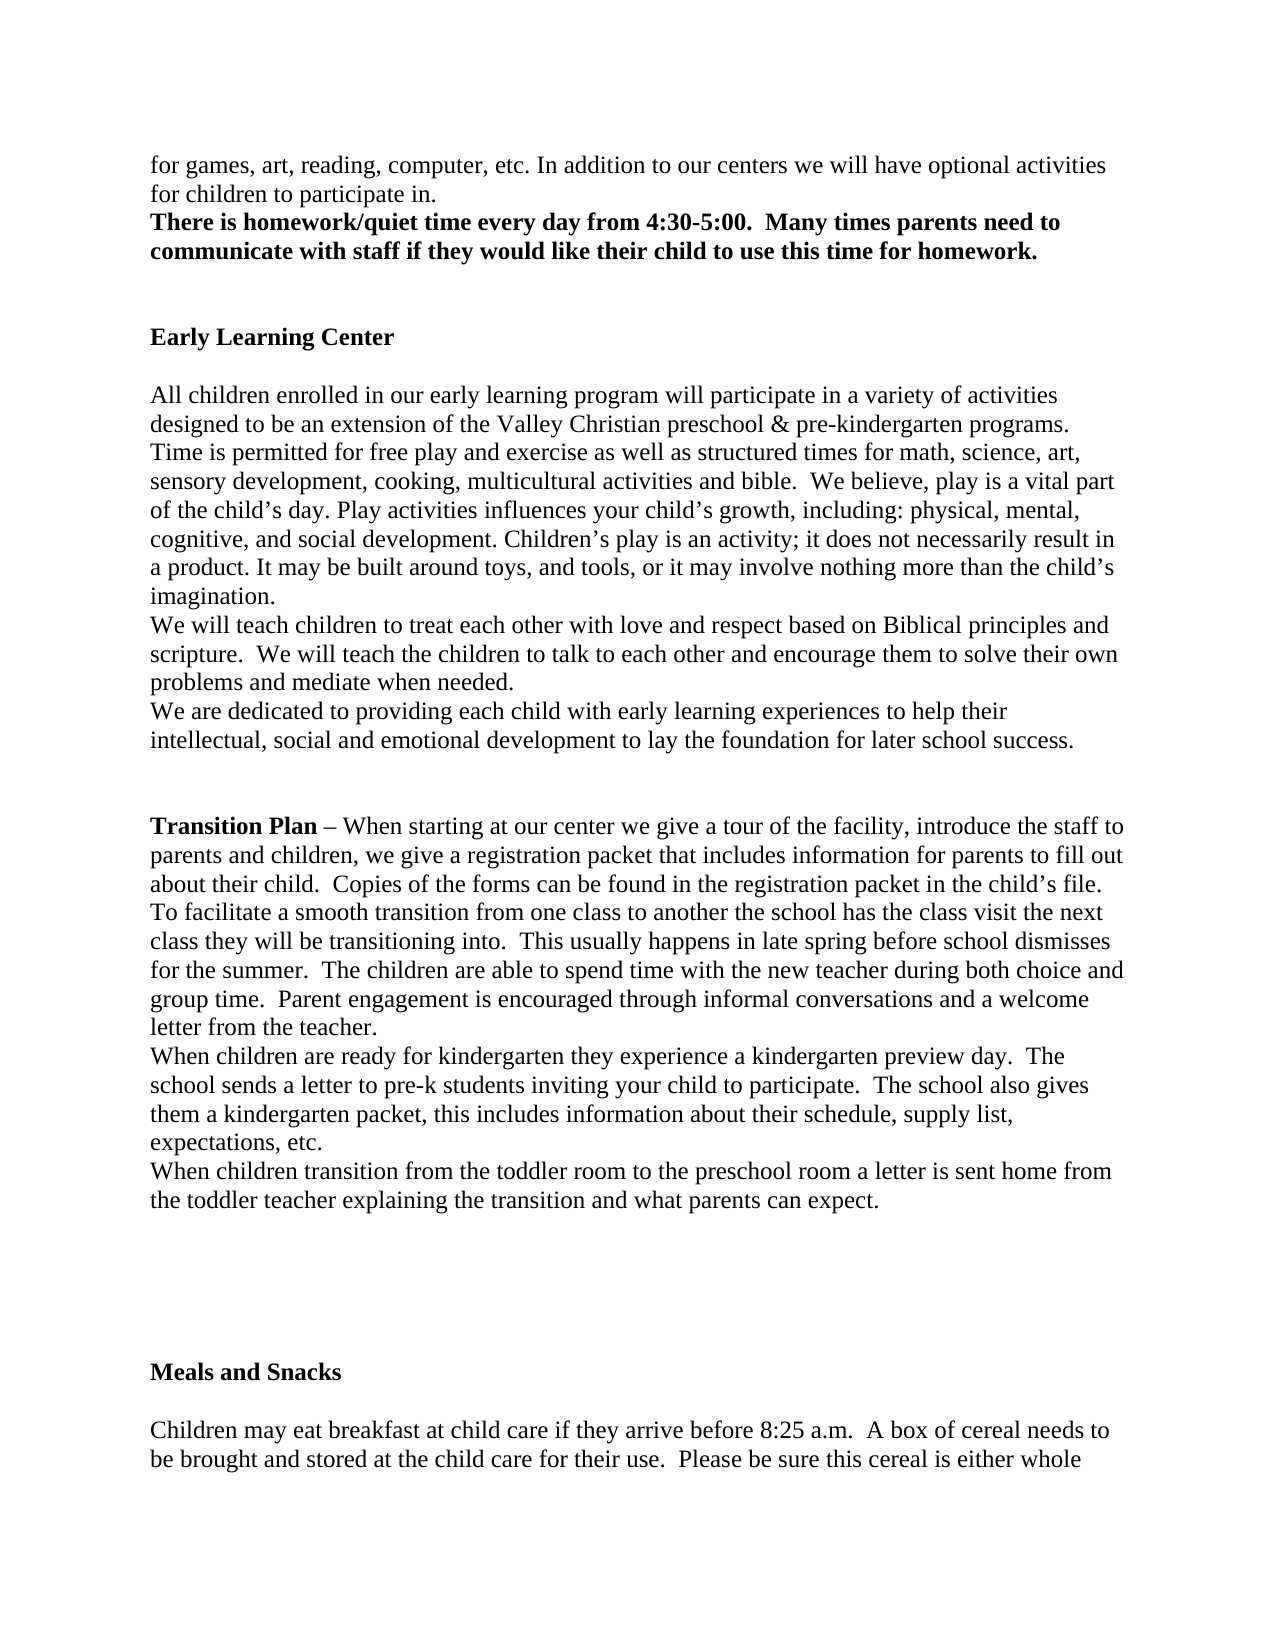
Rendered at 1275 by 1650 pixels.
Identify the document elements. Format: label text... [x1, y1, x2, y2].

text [150, 150, 1125, 207]
text To facilitate a smooth transition from one class to another the school has the class visit the next class they will be transitioning into. This usually happens in late spring before school dismisses for the summer. The children are able to spend time with the new teacher during both choice and group time. Parent engagement is encouraged through informal conversations and a welcome letter from the teacher. [150, 897, 1125, 1041]
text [150, 1415, 1125, 1472]
text When children transition from the toddler room to the preschool room a letter is sent home from the toddler teacher explaining the transition and what parents can expect. [150, 1156, 1125, 1214]
text Meals and Snacks [150, 1357, 1125, 1386]
text Early Learning Center [150, 322, 1125, 351]
text Transition Plan – When starting at our center we give a tour of the facility, introduce the staff to parents and children, we give a registration packet that includes information for parents to fill out about their child. Copies of the forms can be found in the registration packet in the child’s file. [150, 811, 1125, 897]
text There is homework/quiet time every day from 4:30-5:00. Many times parents need to communicate with staff if they would like their child to use this time for homework. [150, 207, 1125, 265]
text All children enrolled in our early learning program will participate in a variety of activities designed to be an extension of the Valley Christian preschool & pre-kindergarten programs. Time is permitted for free play and exercise as well as structured times for math, science, art, sensory development, cooking, multicultural activities and bible. We believe, play is a vital part of the child’s day. Play activities influences your child’s growth, including: physical, mental, cognitive, and social development. Children’s play is an activity; it does not necessarily result in a product. It may be built around toys, and tools, or it may involve nothing more than the child’s imagination. [150, 380, 1125, 610]
text We are dedicated to providing each child with early learning experiences to help their intellectual, social and emotional development to lay the foundation for later school success. [150, 696, 1125, 754]
text When children are ready for kindergarten they experience a kindergarten preview day. The school sends a letter to pre-k students inviting your child to participate. The school also gives them a kindergarten packet, this includes information about their schedule, supply list, expectations, etc. [150, 1041, 1125, 1156]
text We will teach children to treat each other with love and respect based on Biblical principles and scripture. We will teach the children to talk to each other and encourage them to solve their own problems and mediate when needed. [150, 610, 1125, 696]
